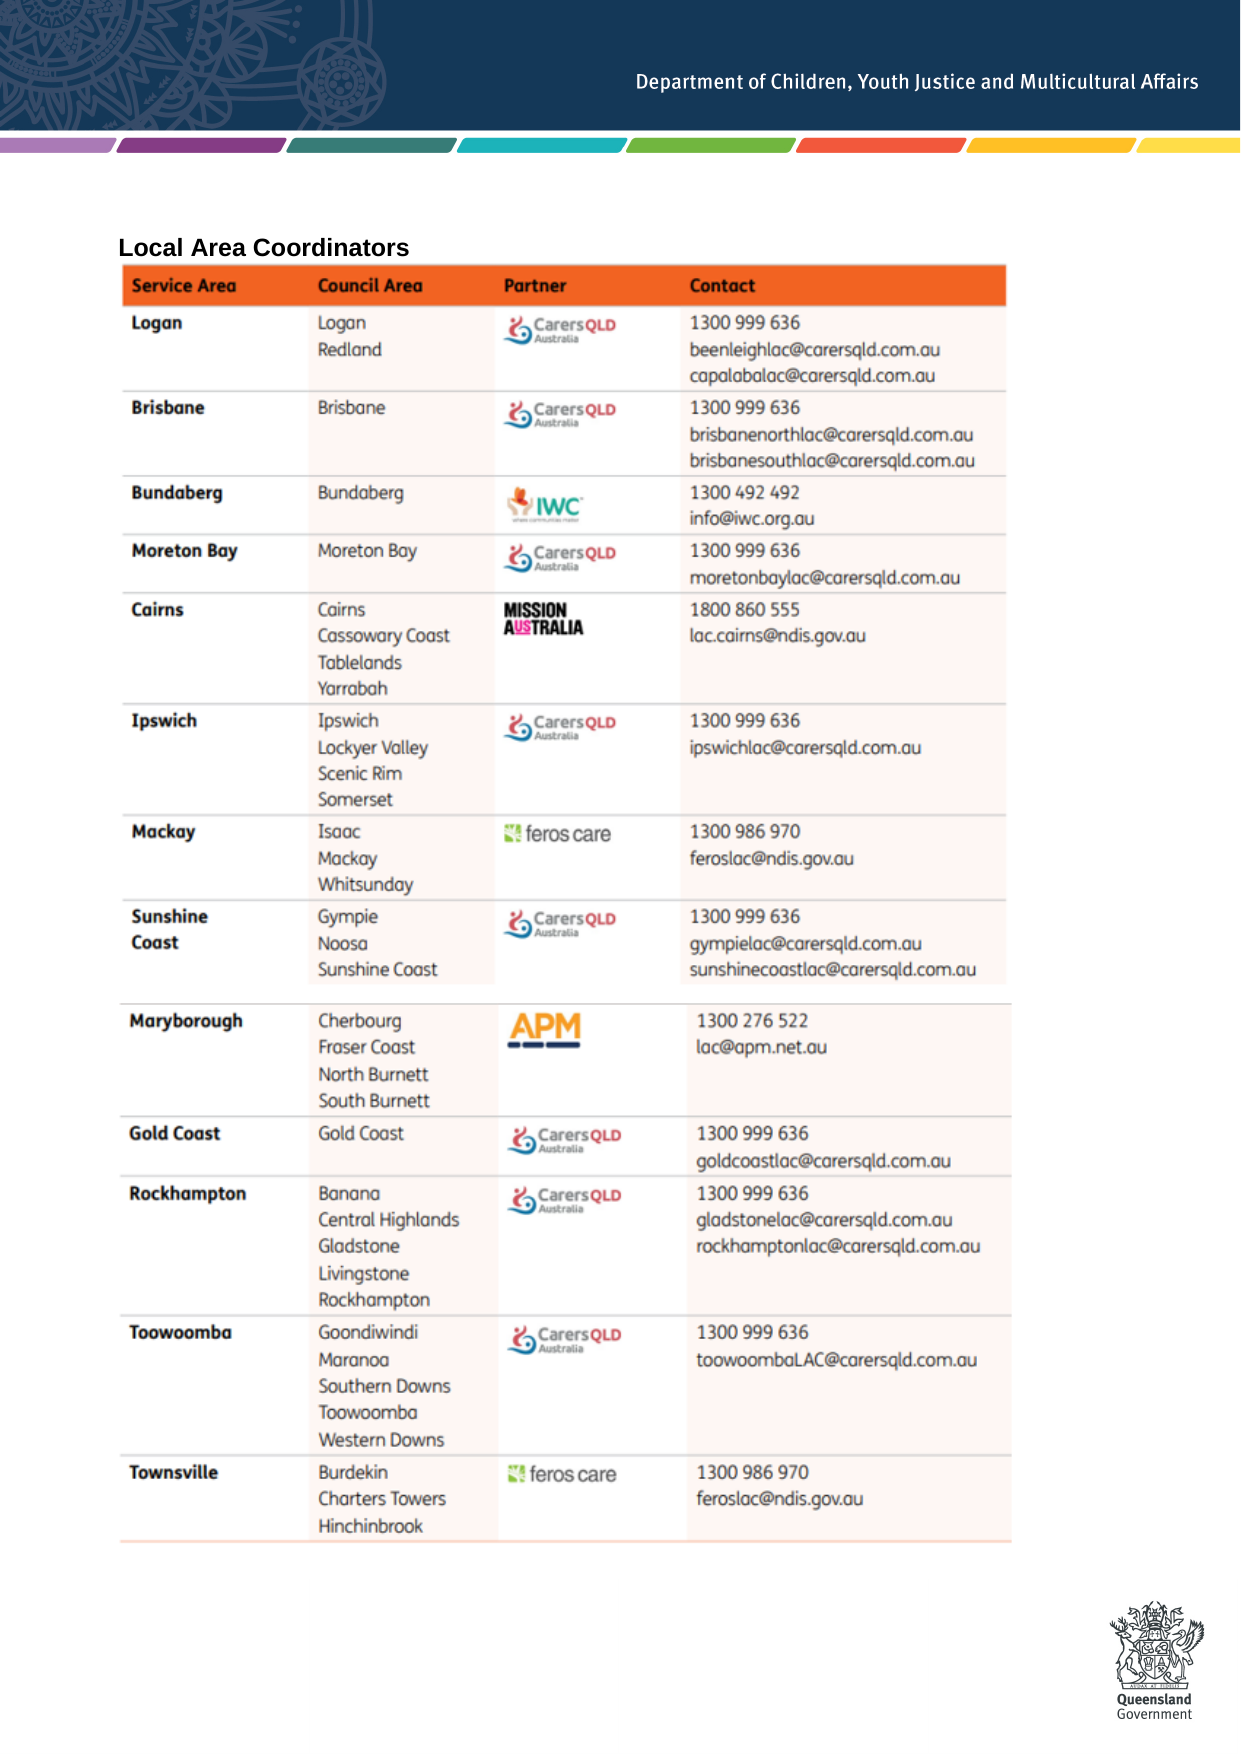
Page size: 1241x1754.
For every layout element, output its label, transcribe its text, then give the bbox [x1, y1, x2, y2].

text Local Area Coordinators [118, 233, 1122, 261]
picture [0, 1579, 1238, 1754]
picture [118, 261, 1012, 1549]
picture [0, 0, 1241, 193]
